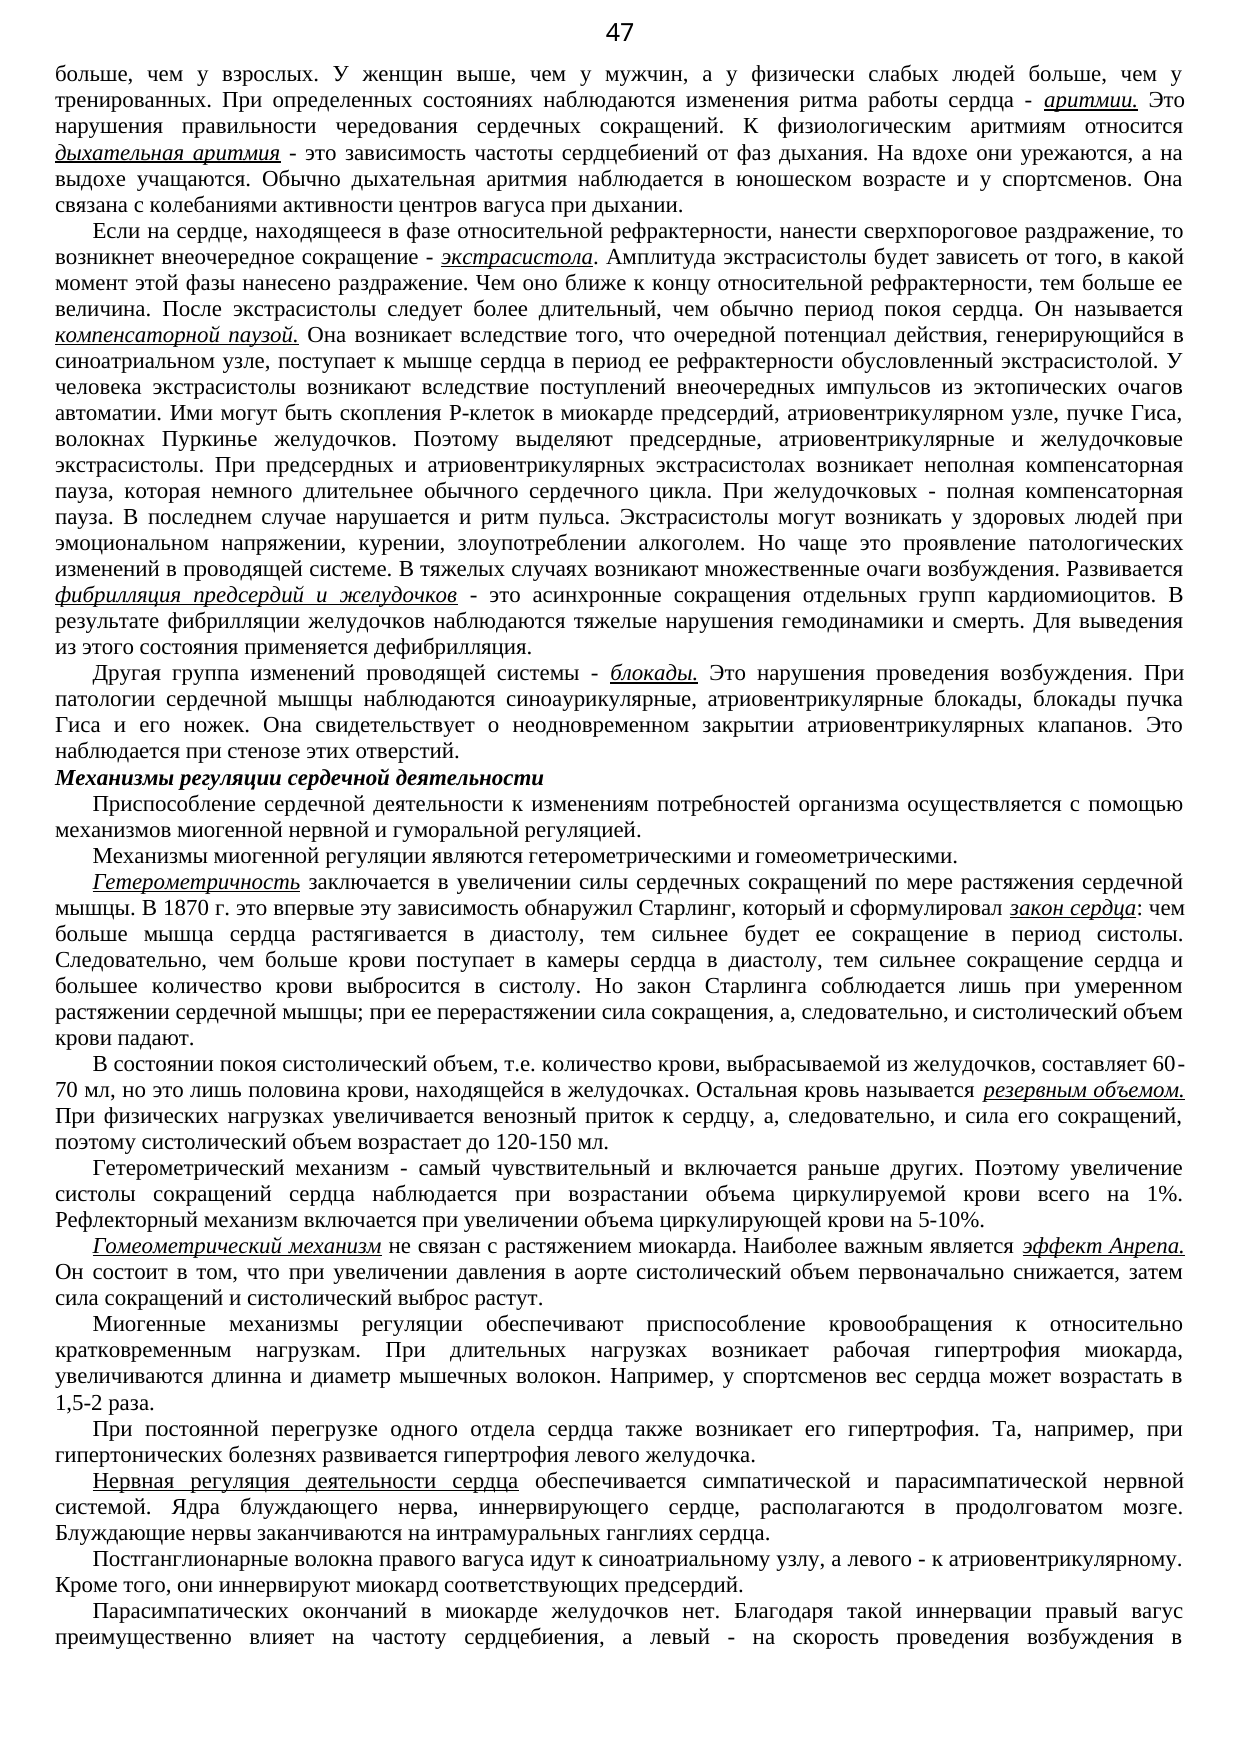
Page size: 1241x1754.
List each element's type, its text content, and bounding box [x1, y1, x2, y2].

text Постганглионарные волокна правого вагуса идут к синоатриальному узлу, а левого - к атриовентрикулярному. Кроме того, они иннервируют миокард соответствующих предсердий. [55, 1545, 1185, 1597]
text Миогенные механизмы регуляции обеспечивают приспособление кровообращения к относительно кратковременным нагрузкам. При длительных нагрузках возникает рабочая гипертрофия миокарда, увеличиваются длинна и диаметр мышечных волокон. Например, у спортсменов вес сердца может возрастать в 1,5-2 раза. [55, 1311, 1185, 1415]
text Механизмы регуляции сердечной деятельности [55, 764, 1185, 790]
text Другая группа изменений проводящей системы - блокады. Это нарушения проведения возбуждения. При патологии сердечной мышцы наблюдаются синоаурикулярные, атриовентрикулярные блокады, блокады пучка Гиса и его ножек. Она свидетельствует о неодновременном закрытии атриовентрикулярных клапанов. Это наблюдается при стенозе этих отверстий. [55, 660, 1185, 764]
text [55, 61, 1185, 217]
text Гетерометричность заключается в увеличении силы сердечных сокращений по мере растяжения сердечной мышцы. В 1870 г. это впервые эту зависимость обнаружил Старлинг, который и сформулировал закон сердца: чем больше мышца сердца растягивается в диастолу, тем сильнее будет ее сокращение в период систолы. Следовательно, чем больше крови поступает в камеры сердца в диастолу, тем сильнее сокращение сердца и большее количество крови выбросится в систолу. Но закон Старлинга соблюдается лишь при умеренном растяжении сердечной мышцы; при ее перерастяжении сила сокращения, а, следовательно, и систолический объем крови падают. [55, 868, 1185, 1051]
text Нервная регуляция деятельности сердца обеспечивается симпатической и парасимпатической нервной системой. Ядра блуждающего нерва, иннервирующего сердце, располагаются в продолговатом мозге. Блуждающие нервы заканчиваются на интрамуральных ганглиях сердца. [55, 1467, 1185, 1545]
text Приспособление сердечной деятельности к изменениям потребностей организма осуществляется с помощью механизмов миогенной нервной и гуморальной регуляцией. [55, 790, 1185, 842]
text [55, 1597, 1185, 1649]
text Если на сердце, находящееся в фазе относительной рефрактерности, нанести сверхпороговое раздражение, то возникнет внеочередное сокращение - экстрасистола. Амплитуда экстрасистолы будет зависеть от того, в какой момент этой фазы нанесено раздражение. Чем оно ближе к концу относительной рефрактерности, тем больше ее величина. После экстрасистолы следует более длительный, чем обычно период покоя сердца. Он называется компенсаторной паузой. Она возникает вследствие того, что очередной потенциал действия, генерирующийся в синоатриальном узле, поступает к мышце сердца в период ее рефрактерности обусловленный экстрасистолой. У человека экстрасистолы возникают вследствие поступлений внеочередных импульсов из эктопических очагов автоматии. Ими могут быть скопления Р-клеток в миокарде предсердий, атриовентрикулярном узле, пучке Гиса, волокнах Пуркинье желудочков. Поэтому выделяют предсердные, атриовентрикулярные и желудочковые экстрасистолы. При предсердных и атриовентрикулярных экстрасистолах возникает неполная компенсаторная пауза, которая немного длительнее обычного сердечного цикла. При желудочковых - полная компенсаторная пауза. В последнем случае нарушается и ритм пульса. Экстрасистолы могут возникать у здоровых людей при эмоциональном напряжении, курении, злоупотреблении алкоголем. Но чаще это проявление патологических изменений в проводящей системе. В тяжелых случаях возникают множественные очаги возбуждения. Развивается фибрилляция предсердий и желудочков - это асинхронные сокращения отдельных групп кардиомиоцитов. В результате фибрилляции желудочков наблюдаются тяжелые нарушения гемодинамики и смерть. Для выведения из этого состояния применяется дефибрилляция. [55, 217, 1185, 660]
text При постоянной перегрузке одного отдела сердца также возникает его гипертрофия. Та, например, при гипертонических болезнях развивается гипертрофия левого желудочка. [55, 1415, 1185, 1467]
text Механизмы миогенной регуляции являются гетерометрическими и гомеометрическими. [55, 842, 1185, 868]
text Гомеометрический механизм не связан с растяжением миокарда. Наиболее важным является эффект Анрепа. Он состоит в том, что при увеличении давления в аорте систолический объем первоначально снижается, затем сила сокращений и систолический выброс растут. [55, 1233, 1185, 1311]
text Гетерометрический механизм - самый чувствительный и включается раньше других. Поэтому увеличение систолы сокращений сердца наблюдается при возрастании объема циркулируемой крови всего на 1%. Рефлекторный механизм включается при увеличении объема циркулирующей крови на 5-10%. [55, 1155, 1185, 1233]
text В состоянии покоя систолический объем, т.е. количество крови, выбрасываемой из желудочков, составляет 6070 мл, но это лишь половина крови, находящейся в желудочках. Остальная кровь называется резервным объемом. При физических нагрузках увеличивается венозный приток к сердцу, а, следовательно, и сила его сокращений, поэтому систолический объем возрастает до 120-150 мл. [55, 1051, 1185, 1155]
